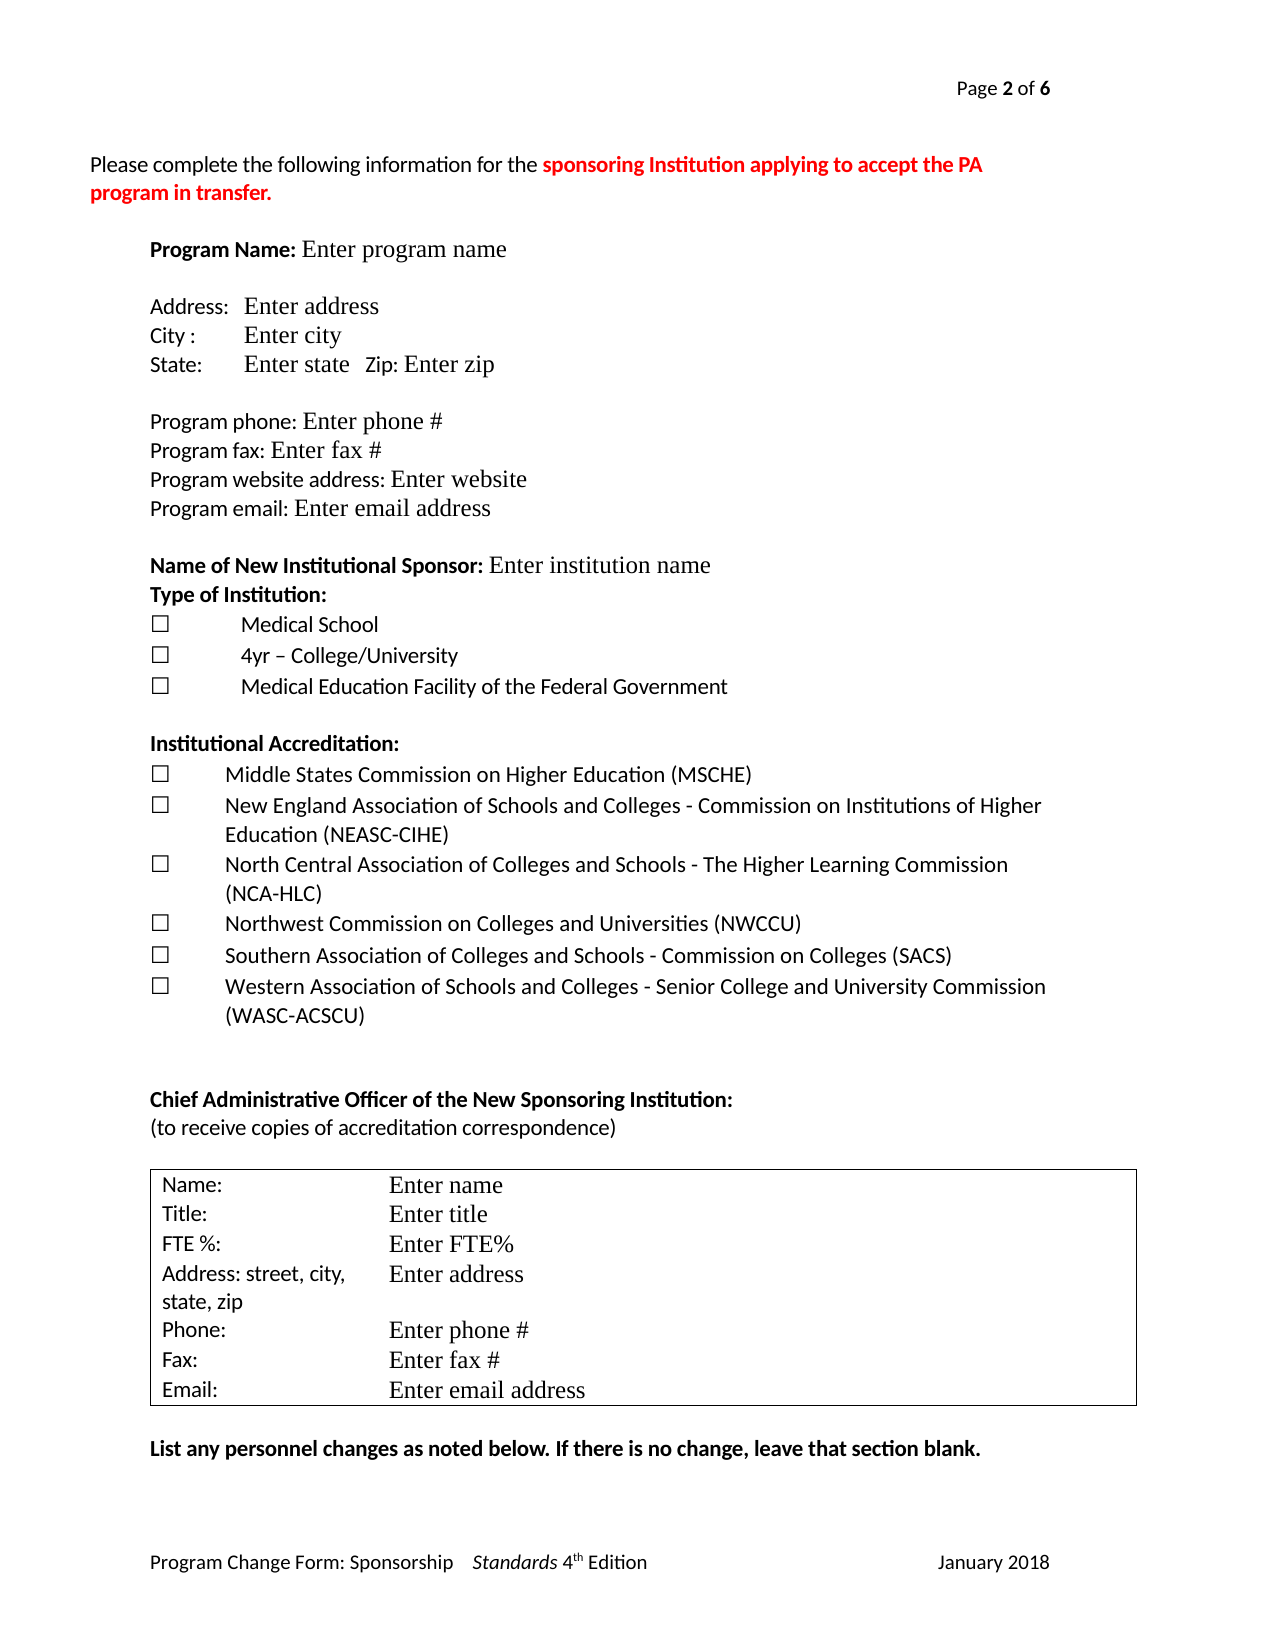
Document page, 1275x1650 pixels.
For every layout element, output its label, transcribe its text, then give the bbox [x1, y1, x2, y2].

text Program fax: [150, 435, 1139, 464]
table_cell Email: [151, 1375, 377, 1405]
text Western Association of Schools and Colleges - Senior College and University Commission (WASC-ACSCU) [150, 970, 1050, 1029]
text Type of Institution: [150, 580, 1139, 608]
table_cell Address: street, city, state, zip [151, 1259, 377, 1315]
text Name of New Institutional Sponsor: [150, 551, 1050, 580]
text Program website address: [150, 464, 1139, 493]
text State: Zip: [150, 349, 1050, 378]
table_cell Phone: [151, 1315, 377, 1345]
text City : [150, 320, 1050, 349]
text 4yr – College/University [150, 639, 1275, 670]
table_cell Title: [151, 1199, 377, 1229]
text North Central Association of Colleges and Schools - The Higher Learning Commission (NCA-HLC) [150, 848, 1050, 907]
text Program email: [150, 493, 1139, 523]
text Northwest Commission on Colleges and Universities (NWCCU) [150, 907, 1050, 938]
table_cell FTE %: [151, 1229, 377, 1259]
text (to receive copies of accreditation correspondence) [150, 1113, 1275, 1141]
text Southern Association of Colleges and Schools - Commission on Colleges (SACS) [150, 938, 1050, 970]
text Institutional Accreditation: [150, 729, 1050, 757]
text List any personnel changes as noted below. If there is no change, leave that section blank. [150, 1434, 1139, 1462]
table_header Name: [151, 1170, 377, 1199]
text Middle States Commission on Higher Education (MSCHE) [150, 757, 1050, 789]
text New England Association of Schools and Colleges - Commission on Institutions of Higher Education (NEASC-CIHE) [150, 789, 1050, 848]
table_cell Fax: [151, 1345, 377, 1375]
text Medical Education Facility of the Federal Government [150, 670, 1275, 701]
text Please complete the following information for the sponsoring Institution applying to accept the PA program in transfer. [90, 150, 1050, 206]
text Program phone: [150, 406, 1139, 435]
text Address: [150, 291, 1050, 320]
text Medical School [150, 608, 1275, 639]
text Program Name: [150, 234, 1050, 263]
text Chief Administrative Officer of the New Sponsoring Institution: [150, 1085, 1275, 1113]
